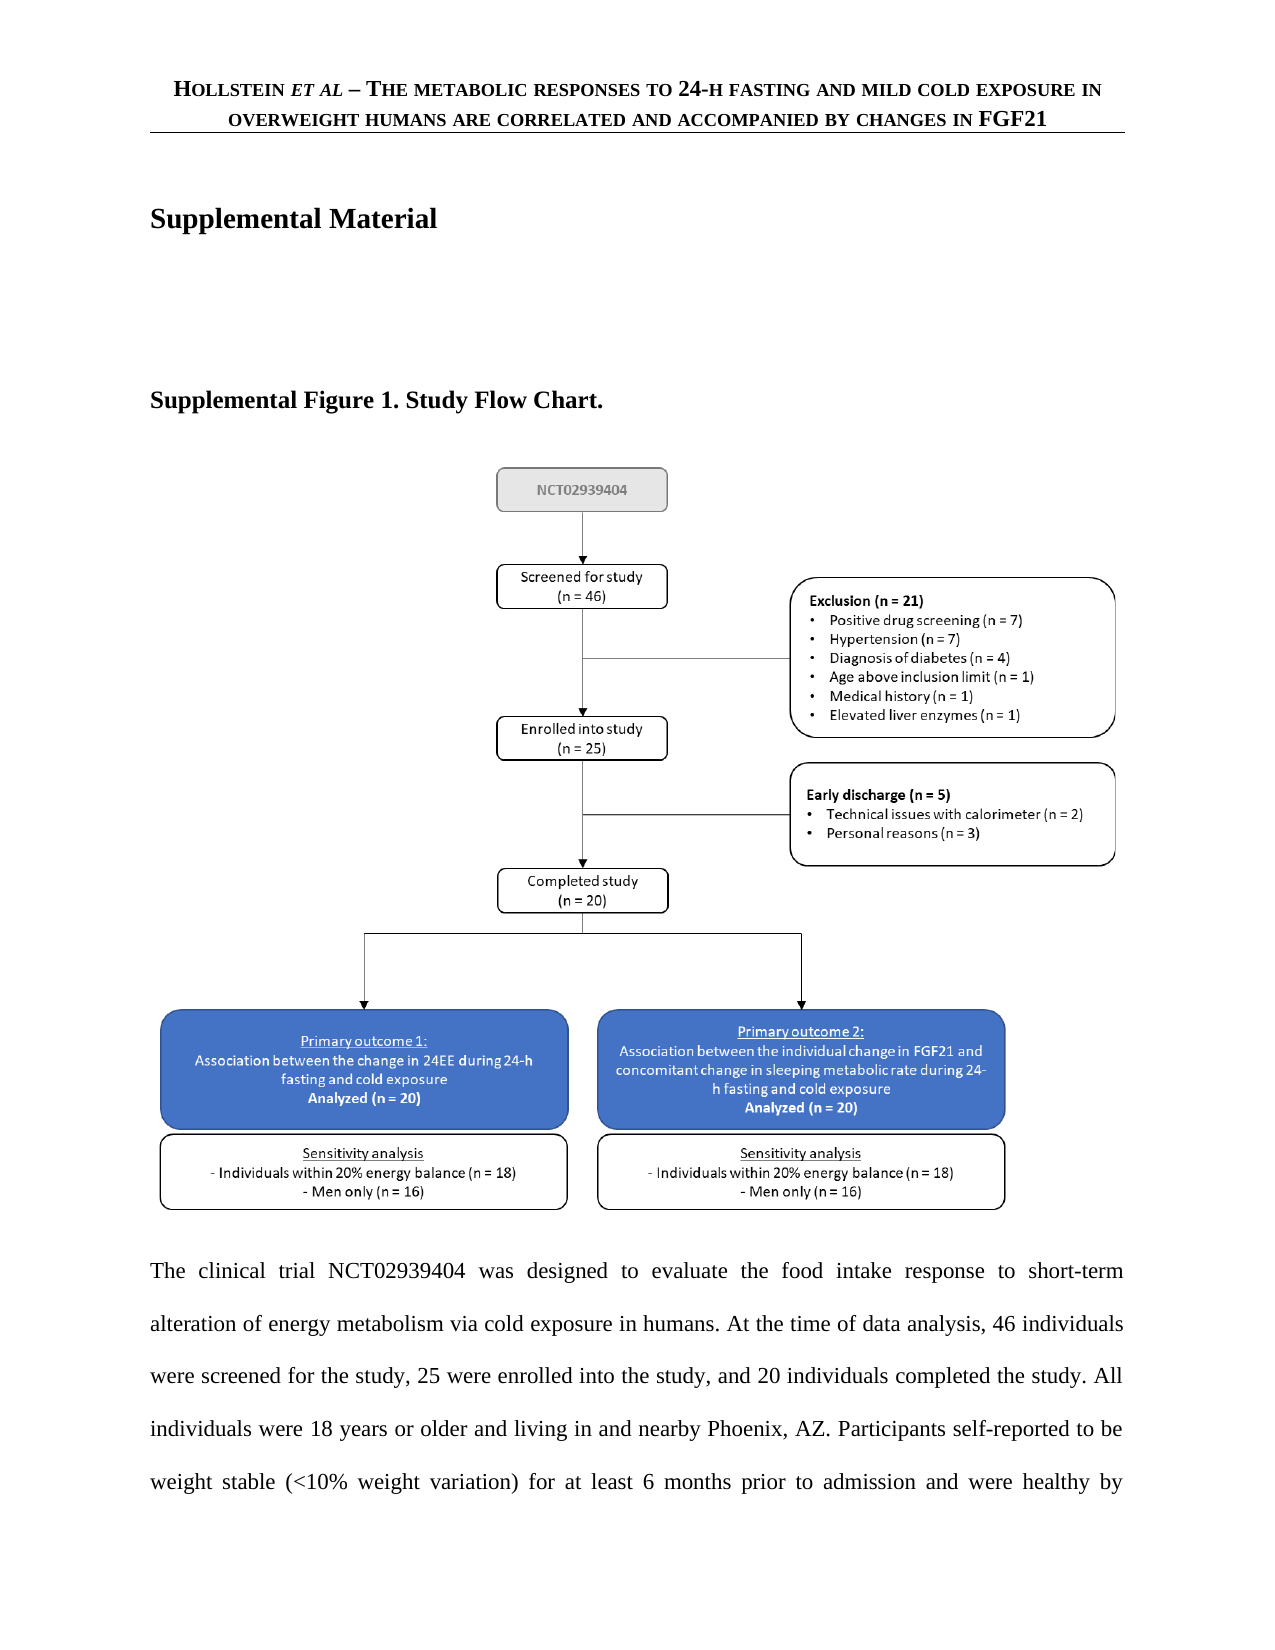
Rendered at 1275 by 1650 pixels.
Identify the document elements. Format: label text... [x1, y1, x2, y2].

picture [159, 467, 1116, 1210]
subtitle Supplemental Figure 1. Study Flow Chart. [150, 385, 1125, 414]
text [150, 1257, 1125, 1494]
subtitle Supplemental Material [150, 201, 1125, 234]
